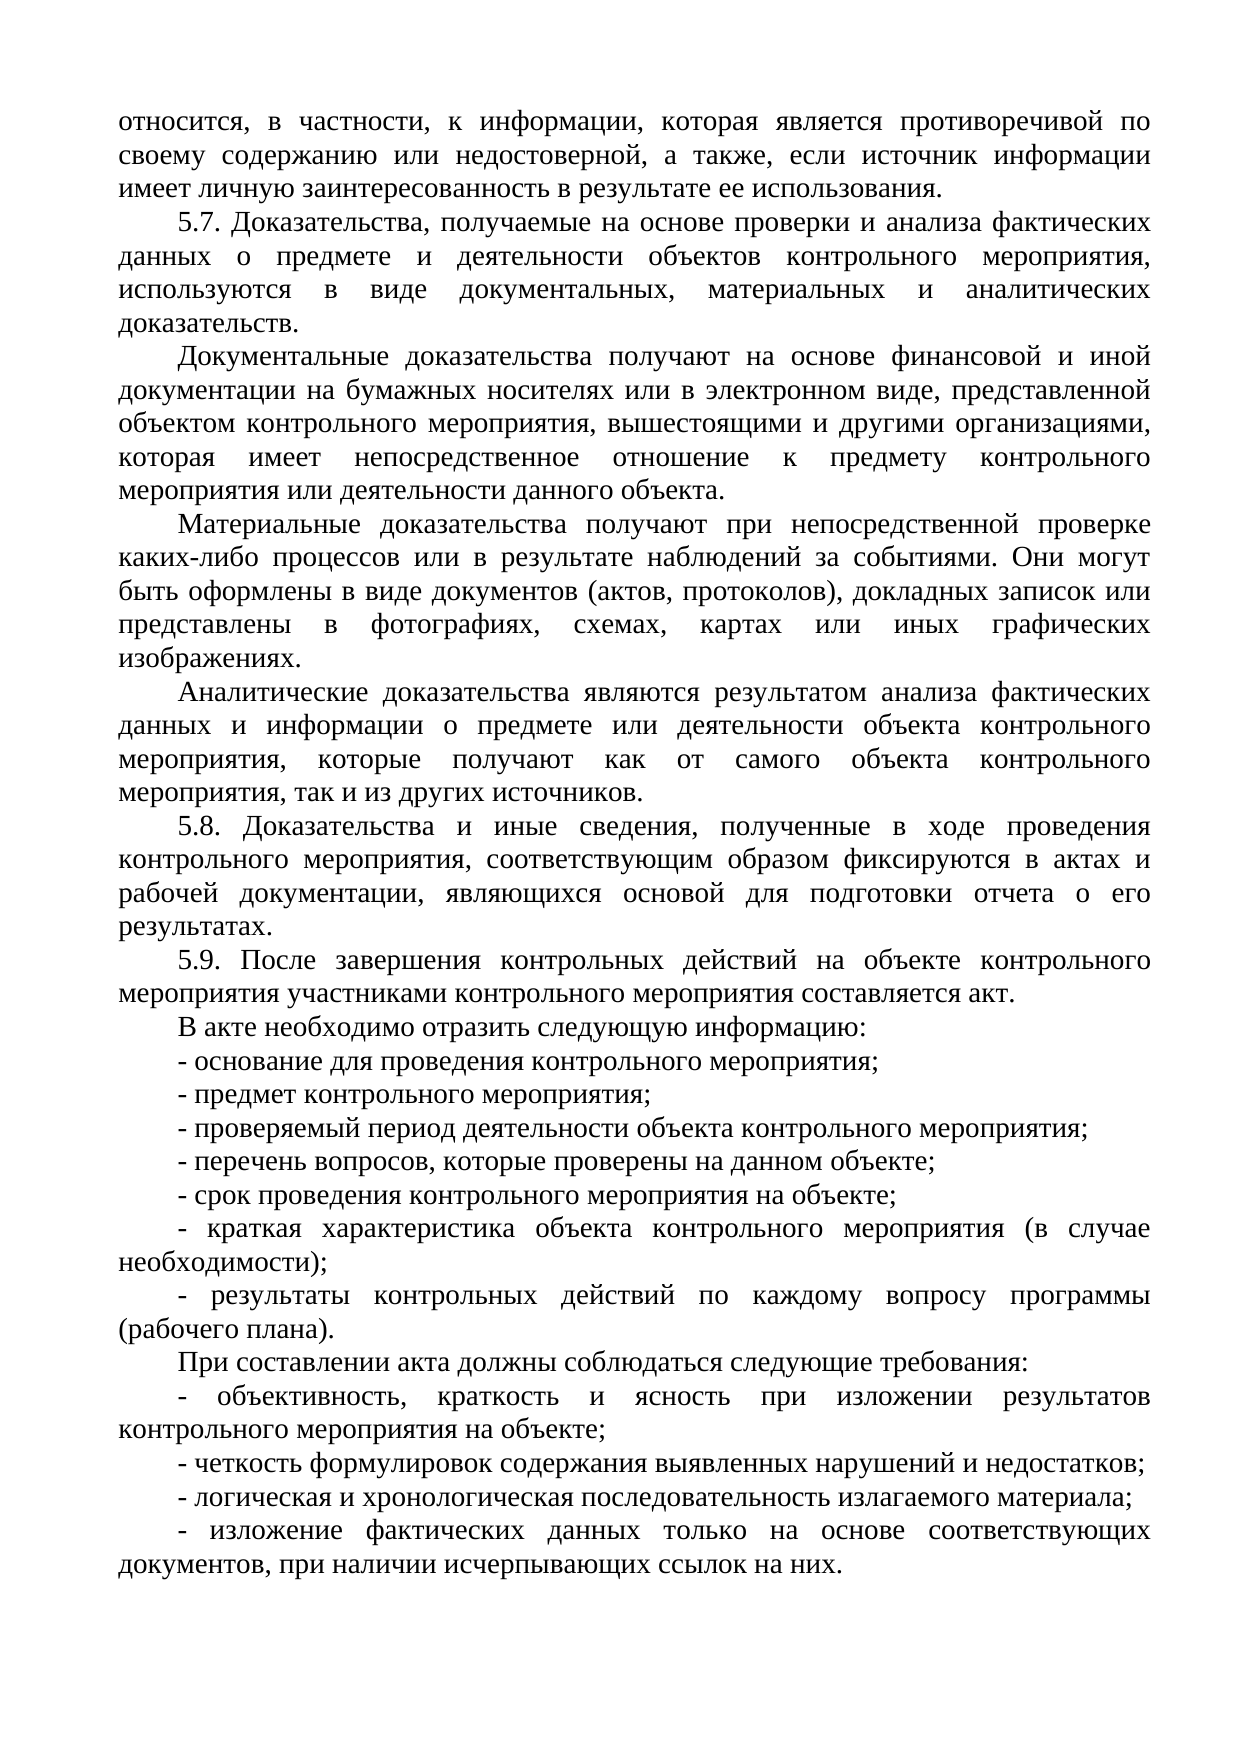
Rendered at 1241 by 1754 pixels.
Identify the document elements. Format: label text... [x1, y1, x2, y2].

text - четкость формулировок содержания выявленных нарушений и недостатков; [118, 1445, 1152, 1479]
text - срок проведения контрольного мероприятия на объекте; [118, 1177, 1152, 1210]
text В акте необходимо отразить следующую информацию: [118, 1009, 1152, 1043]
text - проверяемый период деятельности объекта контрольного мероприятия; [118, 1110, 1152, 1143]
text При составлении акта должны соблюдаться следующие требования: [118, 1344, 1152, 1378]
text - предмет контрольного мероприятия; [118, 1076, 1152, 1110]
text Материальные доказательства получают при непосредственной проверке каких-либо процессов или в результате наблюдений за событиями. Они могут быть оформлены в виде документов (актов, протоколов), докладных записок или представлены в фотографиях, схемах, картах или иных графических изображениях. [118, 506, 1152, 674]
text - краткая характеристика объекта контрольного мероприятия (в случае необходимости); [118, 1210, 1152, 1277]
text - перечень вопросов, которые проверены на данном объекте; [118, 1143, 1152, 1177]
text Аналитические доказательства являются результатом анализа фактических данных и информации о предмете или деятельности объекта контрольного мероприятия, которые получают как от самого объекта контрольного мероприятия, так и из других источников. [118, 674, 1152, 808]
text - основание для проведения контрольного мероприятия; [118, 1043, 1152, 1076]
text - логическая и хронологическая последовательность излагаемого материала; [118, 1479, 1152, 1512]
text 5.9. После завершения контрольных действий на объекте контрольного мероприятия участниками контрольного мероприятия составляется акт. [118, 942, 1152, 1009]
text 5.8. Доказательства и иные сведения, полученные в ходе проведения контрольного мероприятия, соответствующим образом фиксируются в актах и рабочей документации, являющихся основой для подготовки отчета о его результатах. [118, 808, 1152, 942]
text - результаты контрольных действий по каждому вопросу программы (рабочего плана). [118, 1277, 1152, 1344]
text - изложение фактических данных только на основе соответствующих документов, при наличии исчерпывающих ссылок на них. [118, 1512, 1152, 1579]
text Документальные доказательства получают на основе финансовой и иной документации на бумажных носителях или в электронном виде, представленной объектом контрольного мероприятия, вышестоящими и другими организациями, которая имеет непосредственное отношение к предмету контрольного мероприятия или деятельности данного объекта. [118, 338, 1152, 506]
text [118, 103, 1152, 204]
text 5.7. Доказательства, получаемые на основе проверки и анализа фактических данных о предмете и деятельности объектов контрольного мероприятия, используются в виде документальных, материальных и аналитических доказательств. [118, 204, 1152, 338]
text - объективность, краткость и ясность при изложении результатов контрольного мероприятия на объекте; [118, 1378, 1152, 1445]
